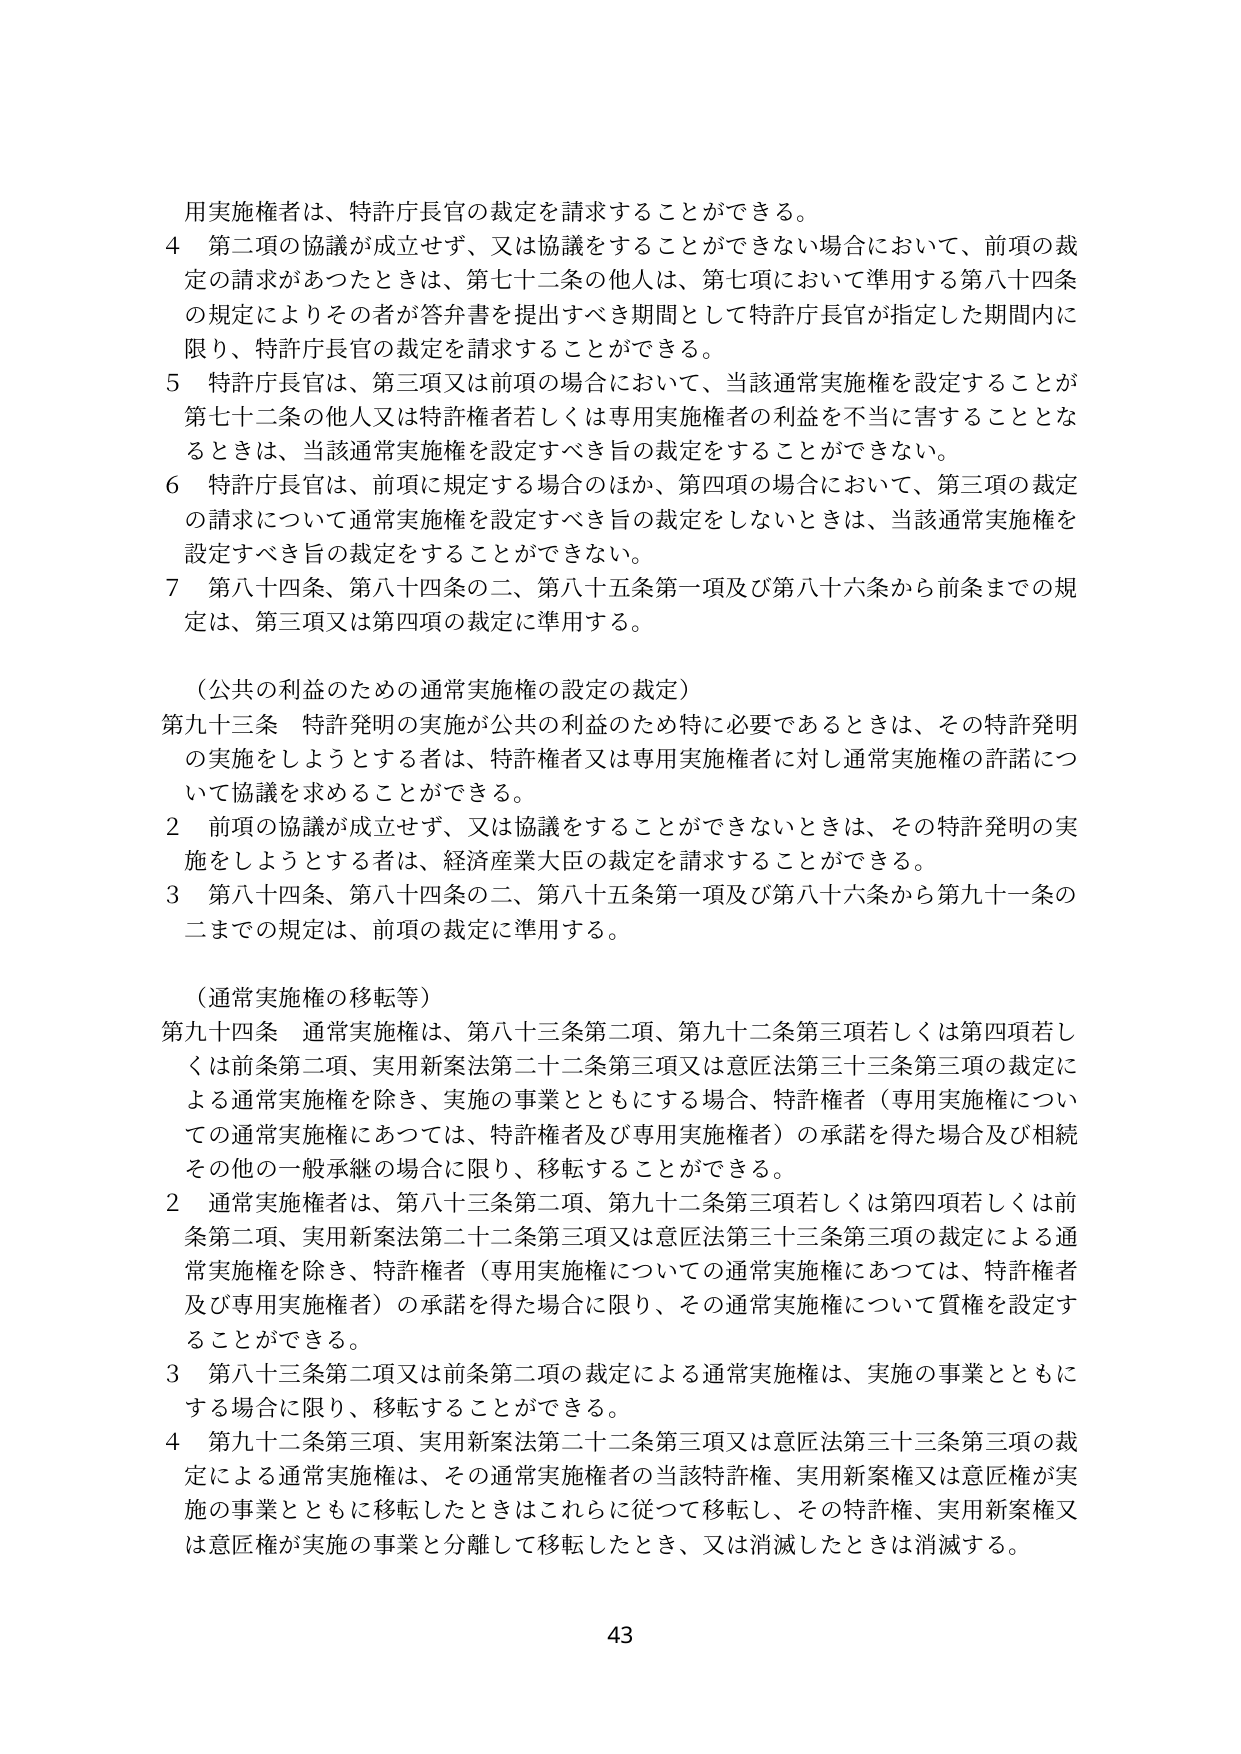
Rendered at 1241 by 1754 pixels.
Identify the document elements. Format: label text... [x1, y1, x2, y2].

text ２ 通常実施権者は、第八十三条第二項、第九十二条第三項若しくは第四項若しくは前条第二項、実用新案法第二十二条第三項又は意匠法第三十三条第三項の裁定による通常実施権を除き、特許権者（専用実施権についての通常実施権にあつては、特許権者及び専用実施権者）の承諾を得た場合に限り、その通常実施権について質権を設定することができる。 [161, 1184, 1079, 1355]
text ４ 第九十二条第三項、実用新案法第二十二条第三項又は意匠法第三十三条第三項の裁定による通常実施権は、その通常実施権者の当該特許権、実用新案権又は意匠権が実施の事業とともに移転したときはこれらに従つて移転し、その特許権、実用新案権又は意匠権が実施の事業と分離して移転したとき、又は消滅したときは消滅する。 [161, 1424, 1079, 1560]
text ５ 特許庁長官は、第三項又は前項の場合において、当該通常実施権を設定することが第七十二条の他人又は特許権者若しくは専用実施権者の利益を不当に害することとなるときは、当該通常実施権を設定すべき旨の裁定をすることができない。 [161, 364, 1079, 467]
text ３ 第八十三条第二項又は前条第二項の裁定による通常実施権は、実施の事業とともにする場合に限り、移転することができる。 [161, 1355, 1079, 1424]
text 第九十四条 通常実施権は、第八十三条第二項、第九十二条第三項若しくは第四項若しくは前条第二項、実用新案法第二十二条第三項又は意匠法第三十三条第三項の裁定による通常実施権を除き、実施の事業とともにする場合、特許権者（専用実施権についての通常実施権にあつては、特許権者及び専用実施権者）の承諾を得た場合及び相続その他の一般承継の場合に限り、移転することができる。 [161, 1014, 1079, 1184]
text ２ 前項の協議が成立せず、又は協議をすることができないときは、その特許発明の実施をしようとする者は、経済産業大臣の裁定を請求することができる。 [161, 809, 1079, 877]
text ４ 第二項の協議が成立せず、又は協議をすることができない場合において、前項の裁定の請求があつたときは、第七十二条の他人は、第七項において準用する第八十四条の規定によりその者が答弁書を提出すべき期間として特許庁長官が指定した期間内に限り、特許庁長官の裁定を請求することができる。 [161, 228, 1079, 364]
text （公共の利益のための通常実施権の設定の裁定） [184, 672, 1079, 706]
text ７ 第八十四条、第八十四条の二、第八十五条第一項及び第八十六条から前条までの規定は、第三項又は第四項の裁定に準用する。 [161, 569, 1079, 638]
text （通常実施権の移転等） [184, 979, 1079, 1014]
text 第九十三条 特許発明の実施が公共の利益のため特に必要であるときは、その特許発明の実施をしようとする者は、特許権者又は専用実施権者に対し通常実施権の許諾について協議を求めることができる。 [161, 706, 1079, 809]
text ６ 特許庁長官は、前項に規定する場合のほか、第四項の場合において、第三項の裁定の請求について通常実施権を設定すべき旨の裁定をしないときは、当該通常実施権を設定すべき旨の裁定をすることができない。 [161, 467, 1079, 569]
text ３ 第八十四条、第八十四条の二、第八十五条第一項及び第八十六条から第九十一条の二までの規定は、前項の裁定に準用する。 [161, 877, 1079, 945]
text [161, 194, 1079, 228]
